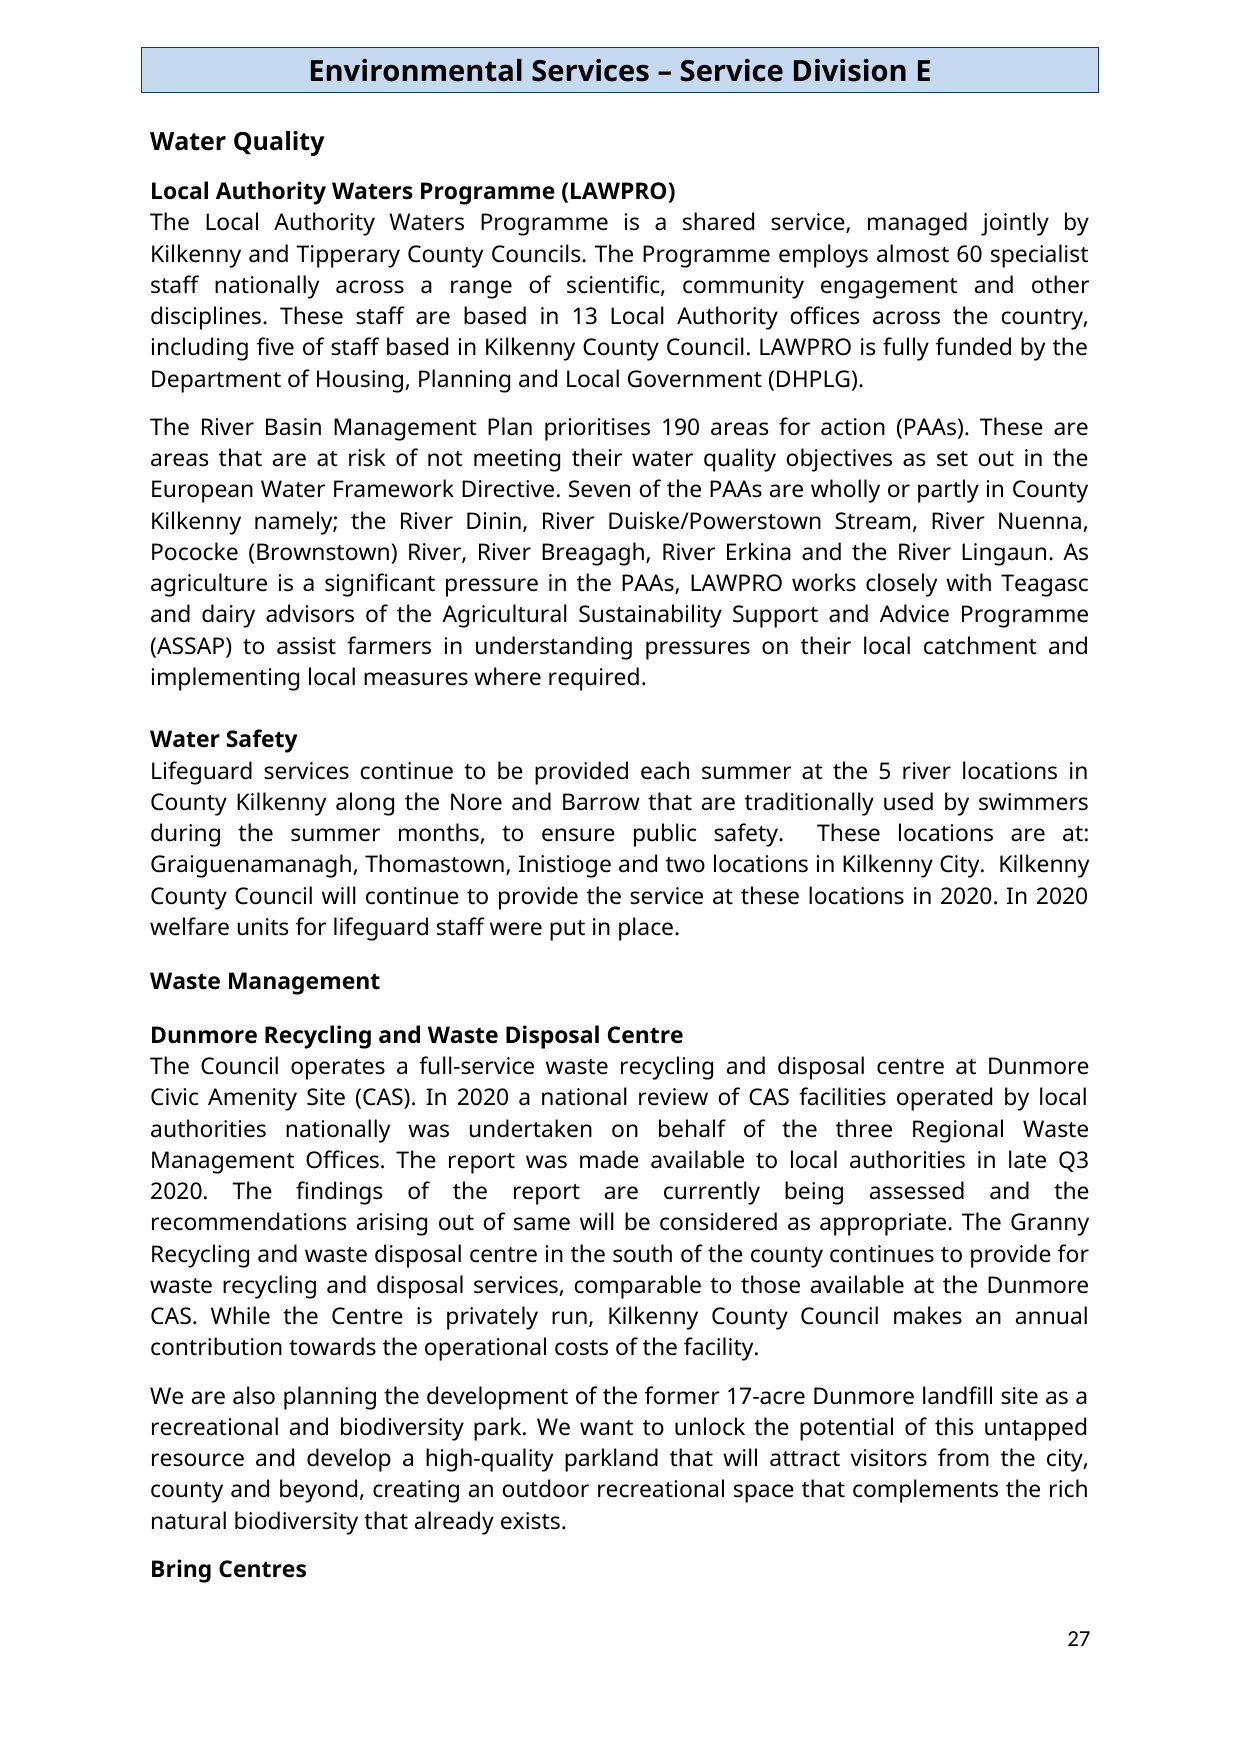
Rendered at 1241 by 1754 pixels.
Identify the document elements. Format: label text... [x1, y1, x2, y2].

text The Local Authority Waters Programme is a shared service, managed jointly by Kilkenny and Tipperary County Councils. The Programme employs almost 60 specialist staff nationally across a range of scientific, community engagement and other disciplines. These staff are based in 13 Local Authority offices across the country, including five of staff based in Kilkenny County Council. LAWPRO is fully funded by the Department of Housing, Planning and Local Government (DHPLG). [150, 206, 1090, 394]
text Local Authority Waters Programme (LAWPRO) [150, 175, 1090, 206]
text Lifeguard services continue to be provided each summer at the 5 river locations in County Kilkenny along the Nore and Barrow that are traditionally used by swimmers during the summer months, to ensure public safety. These locations are at: Graiguenamanagh, Thomastown, Inistioge and two locations in Kilkenny City. Kilkenny County Council will continue to provide the service at these locations in 2020. In 2020 welfare units for lifeguard staff were put in place. [150, 754, 1090, 942]
text Environmental Services – Service Division E [142, 48, 1098, 92]
text We are also planning the development of the former 17-acre Dunmore landfill site as a recreational and biodiversity park. We want to unlock the potential of this untapped resource and develop a high-quality parkland that will attract visitors from the city, county and beyond, creating an outdoor recreational space that complements the rich natural biodiversity that already exists. [150, 1379, 1090, 1536]
text The Council operates a full-service waste recycling and disposal centre at Dunmore Civic Amenity Site (CAS). In 2020 a national review of CAS facilities operated by local authorities nationally was undertaken on behalf of the three Regional Waste Management Offices. The report was made available to local authorities in late Q3 2020. The findings of the report are currently being assessed and the recommendations arising out of same will be considered as appropriate. The Granny Recycling and waste disposal centre in the south of the county continues to provide for waste recycling and disposal services, comparable to those available at the Dunmore CAS. While the Centre is privately run, Kilkenny County Council makes an annual contribution towards the operational costs of the facility. [150, 1050, 1090, 1362]
text Water Quality [150, 124, 1090, 158]
text Dunmore Recycling and Waste Disposal Centre [150, 1019, 1090, 1050]
text Water Safety [150, 723, 1090, 754]
text Bring Centres [150, 1553, 1090, 1584]
text Waste Management [150, 965, 1090, 996]
text The River Basin Management Plan prioritises 190 areas for action (PAAs). These are areas that are at risk of not meeting their water quality objectives as set out in the European Water Framework Directive. Seven of the PAAs are wholly or partly in County Kilkenny namely; the River Dinin, River Duiske/Powerstown Stream, River Nuenna, Pococke (Brownstown) River, River Breagagh, River Erkina and the River Lingaun. As agriculture is a significant pressure in the PAAs, LAWPRO works closely with Teagasc and dairy advisors of the Agricultural Sustainability Support and Advice Programme (ASSAP) to assist farmers in understanding pressures on their local catchment and implementing local measures where required. [150, 411, 1090, 692]
